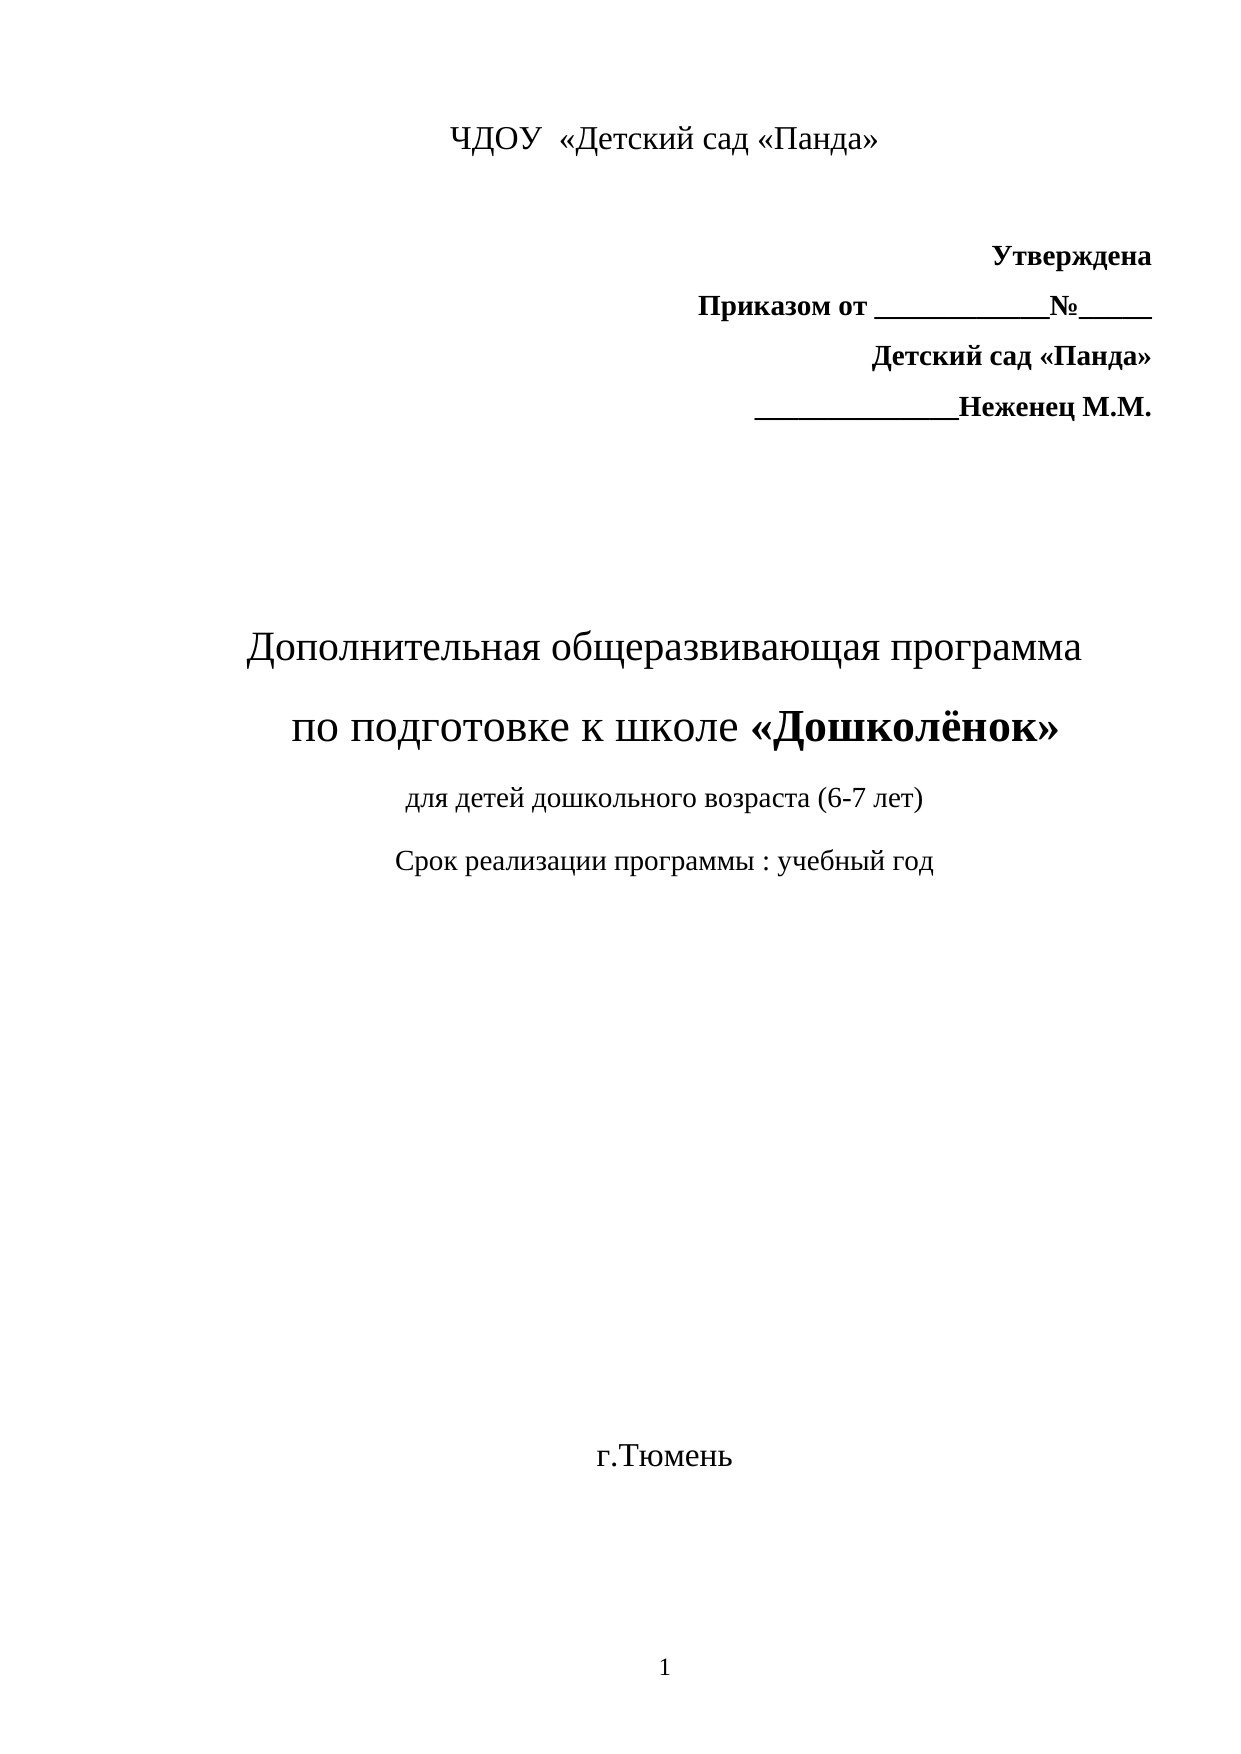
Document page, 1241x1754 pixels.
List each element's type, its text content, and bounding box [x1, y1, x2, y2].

text ЧДОУ «Детский сад «Панда» [177, 118, 1152, 156]
text Приказом от ____________№_____ [177, 288, 1152, 322]
text Утверждена [177, 238, 1152, 271]
text Детский сад «Панда» [177, 338, 1152, 372]
text Дополнительная общеразвивающая программа [177, 622, 1152, 669]
text по подготовке к школе «Дошколёнок» [177, 699, 1152, 751]
text ______________Неженец М.М. [177, 389, 1152, 422]
text Срок реализации программы : учебный год [177, 843, 1152, 877]
text г.Тюмень [177, 1435, 1152, 1473]
text для детей дошкольного возраста (6-7 лет) [177, 781, 1152, 814]
